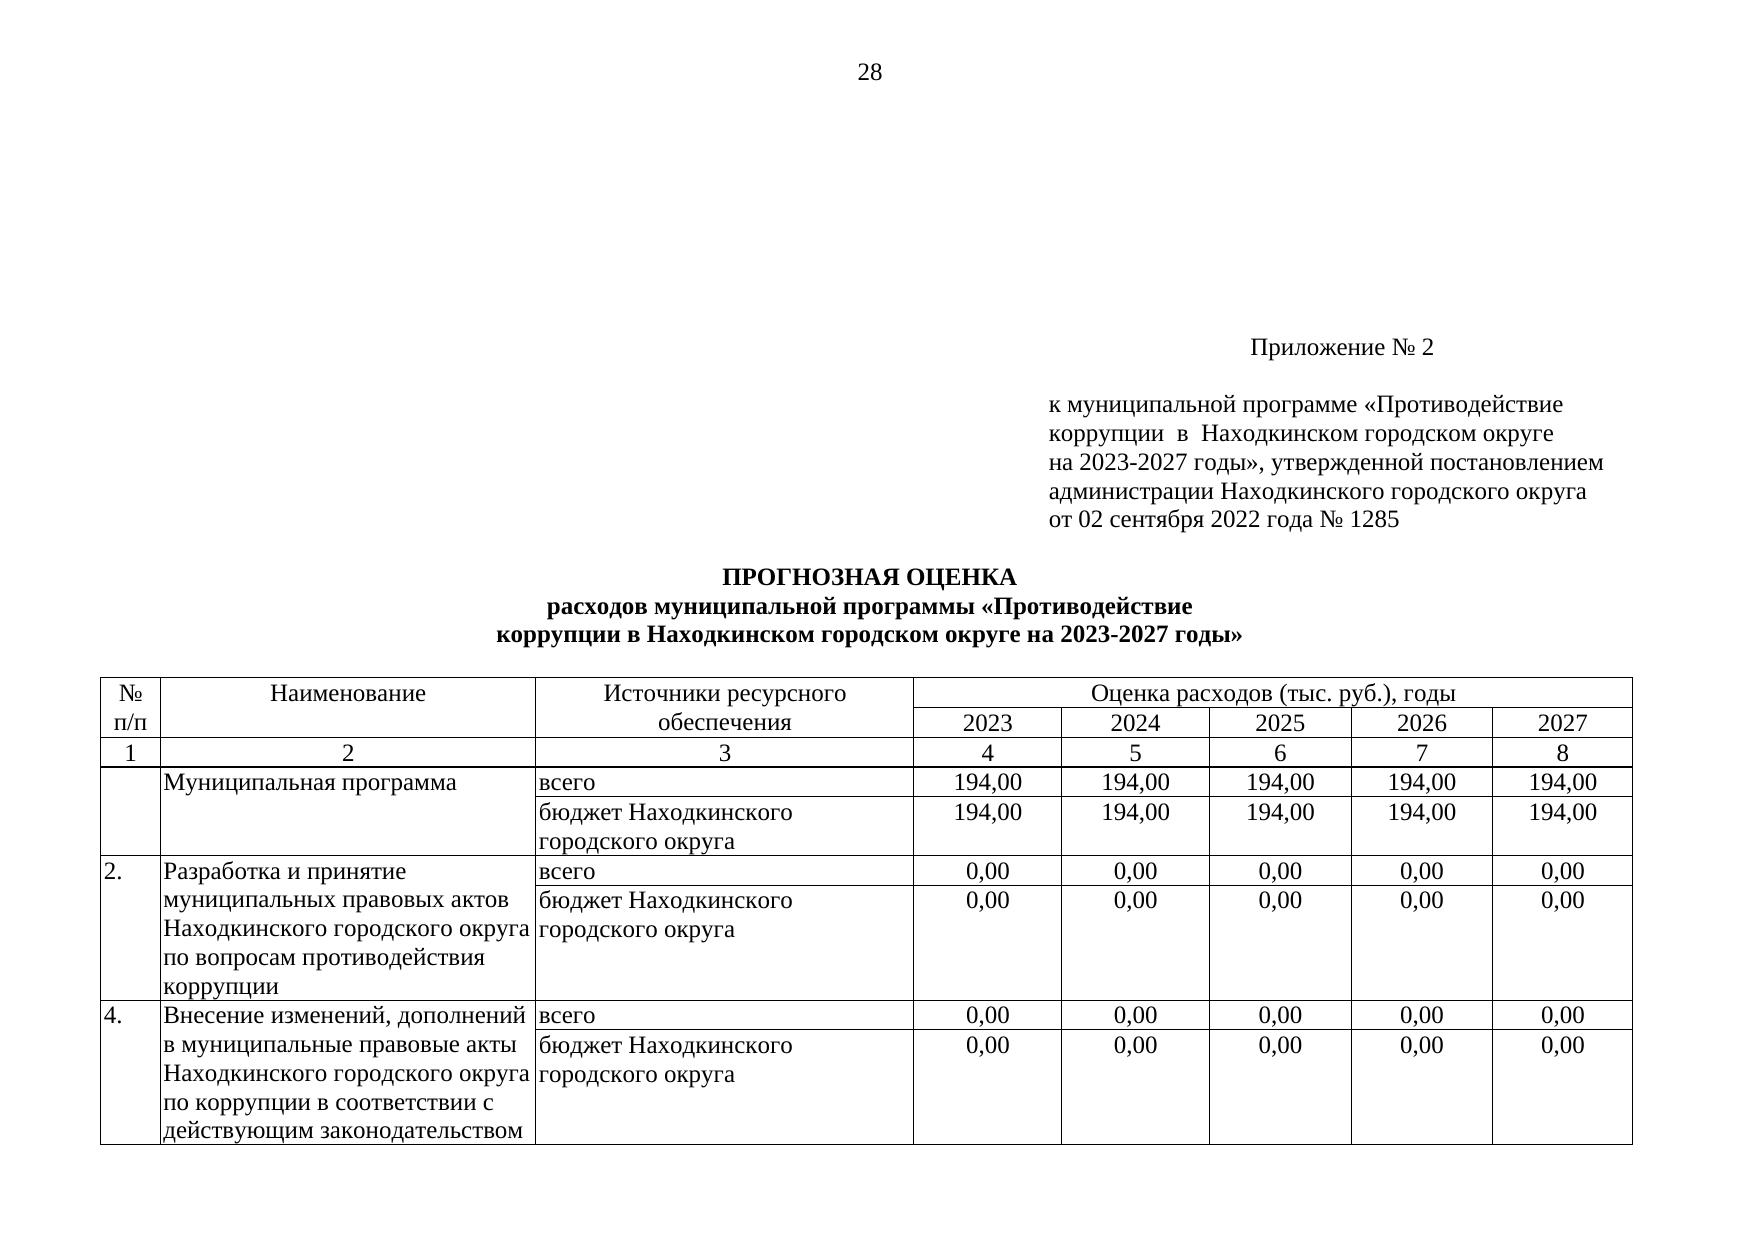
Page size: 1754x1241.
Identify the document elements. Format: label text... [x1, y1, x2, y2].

table_cell 2 [161, 738, 535, 766]
table_cell [101, 768, 160, 855]
table_cell 194,00 [1210, 768, 1351, 796]
table_cell 0,00 [1493, 856, 1632, 884]
table_cell 2027 [1493, 708, 1632, 737]
table_cell 0,00 [1062, 1030, 1209, 1144]
table_cell 0,00 [1352, 1001, 1492, 1029]
table_header Источники ресурсного обеспечения [536, 678, 913, 737]
text к муниципальной программе «Противодействие коррупции в Находкинском городском округе [1048, 389, 1636, 447]
table_cell 194,00 [1493, 797, 1632, 855]
table_cell 0,00 [1062, 886, 1209, 999]
table_cell 0,00 [914, 856, 1061, 884]
table_cell Муниципальная программа [161, 768, 535, 855]
table_cell 2023 [914, 708, 1061, 737]
table_cell 194,00 [914, 797, 1061, 855]
table_cell 0,00 [1062, 1001, 1209, 1029]
table_header Наименование [161, 678, 535, 737]
table_cell 194,00 [1352, 797, 1492, 855]
table_cell 0,00 [1352, 886, 1492, 999]
table_cell 7 [1352, 738, 1492, 766]
table_cell 194,00 [914, 768, 1061, 796]
table_cell 0,00 [1352, 856, 1492, 884]
table_cell 3 [536, 738, 913, 766]
table_cell 6 [1210, 738, 1351, 766]
text от 02 сентября 2022 года № 1285 [1048, 504, 1636, 533]
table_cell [536, 1030, 913, 1144]
table_header Оценка расходов (тыс. руб.), годы [914, 678, 1632, 707]
table_cell 0,00 [1210, 856, 1351, 884]
table_cell 5 [1062, 738, 1209, 766]
table_cell 194,00 [1210, 797, 1351, 855]
table_cell 0,00 [914, 886, 1061, 999]
table_cell 0,00 [1210, 1030, 1351, 1144]
table_cell 0,00 [1493, 886, 1632, 999]
table_cell Разработка и принятие муниципальных правовых актов Находкинского городского округа по вопросам противодействия коррупции [161, 856, 535, 999]
table_cell 0,00 [1493, 1001, 1632, 1029]
table_cell 8 [1493, 738, 1632, 766]
text Приложение № 2 [1048, 332, 1636, 361]
table_cell 194,00 [1062, 768, 1209, 796]
text расходов муниципальной программы «Противодействие [103, 591, 1636, 619]
table_cell [101, 856, 160, 999]
table_cell 2026 [1352, 708, 1492, 737]
table_cell 4 [914, 738, 1061, 766]
table_cell 0,00 [914, 1030, 1061, 1144]
text коррупции в Находкинском городском округе на 2023-2027 годы» [103, 619, 1636, 648]
table_cell бюджет Находкинского городского округа [536, 886, 913, 999]
table_cell бюджет Находкинского городского округа [536, 797, 913, 855]
table_cell 194,00 [1493, 768, 1632, 796]
table_cell 0,00 [1352, 1030, 1492, 1144]
table_cell 0,00 [1210, 1001, 1351, 1029]
table_cell 0,00 [914, 1001, 1061, 1029]
table_cell 0,00 [1062, 856, 1209, 884]
table_cell 194,00 [1062, 797, 1209, 855]
table_cell 2024 [1062, 708, 1209, 737]
table_header № п/п [101, 678, 160, 737]
table_cell 2025 [1210, 708, 1351, 737]
table_cell Внесение изменений, дополнений в муниципальные правовые акты Находкинского городского округа по коррупции в соответствии с действующим законодательством о противодействии коррупции в Российской Федерации вопросам противодействия [161, 1001, 535, 1144]
table_cell 194,00 [1352, 768, 1492, 796]
table_cell 0,00 [1210, 886, 1351, 999]
table_cell 0,00 [1493, 1030, 1632, 1144]
table_cell [101, 1001, 160, 1144]
text ПРОГНОЗНАЯ ОЦЕНКА [103, 562, 1636, 591]
table_cell 1 [101, 738, 160, 766]
table_cell всего [536, 768, 913, 796]
text на 2023-2027 годы», утвержденной постановлением администрации Находкинского городского округа [1048, 447, 1636, 504]
table_cell всего [536, 1001, 913, 1029]
table_cell всего [536, 856, 913, 884]
